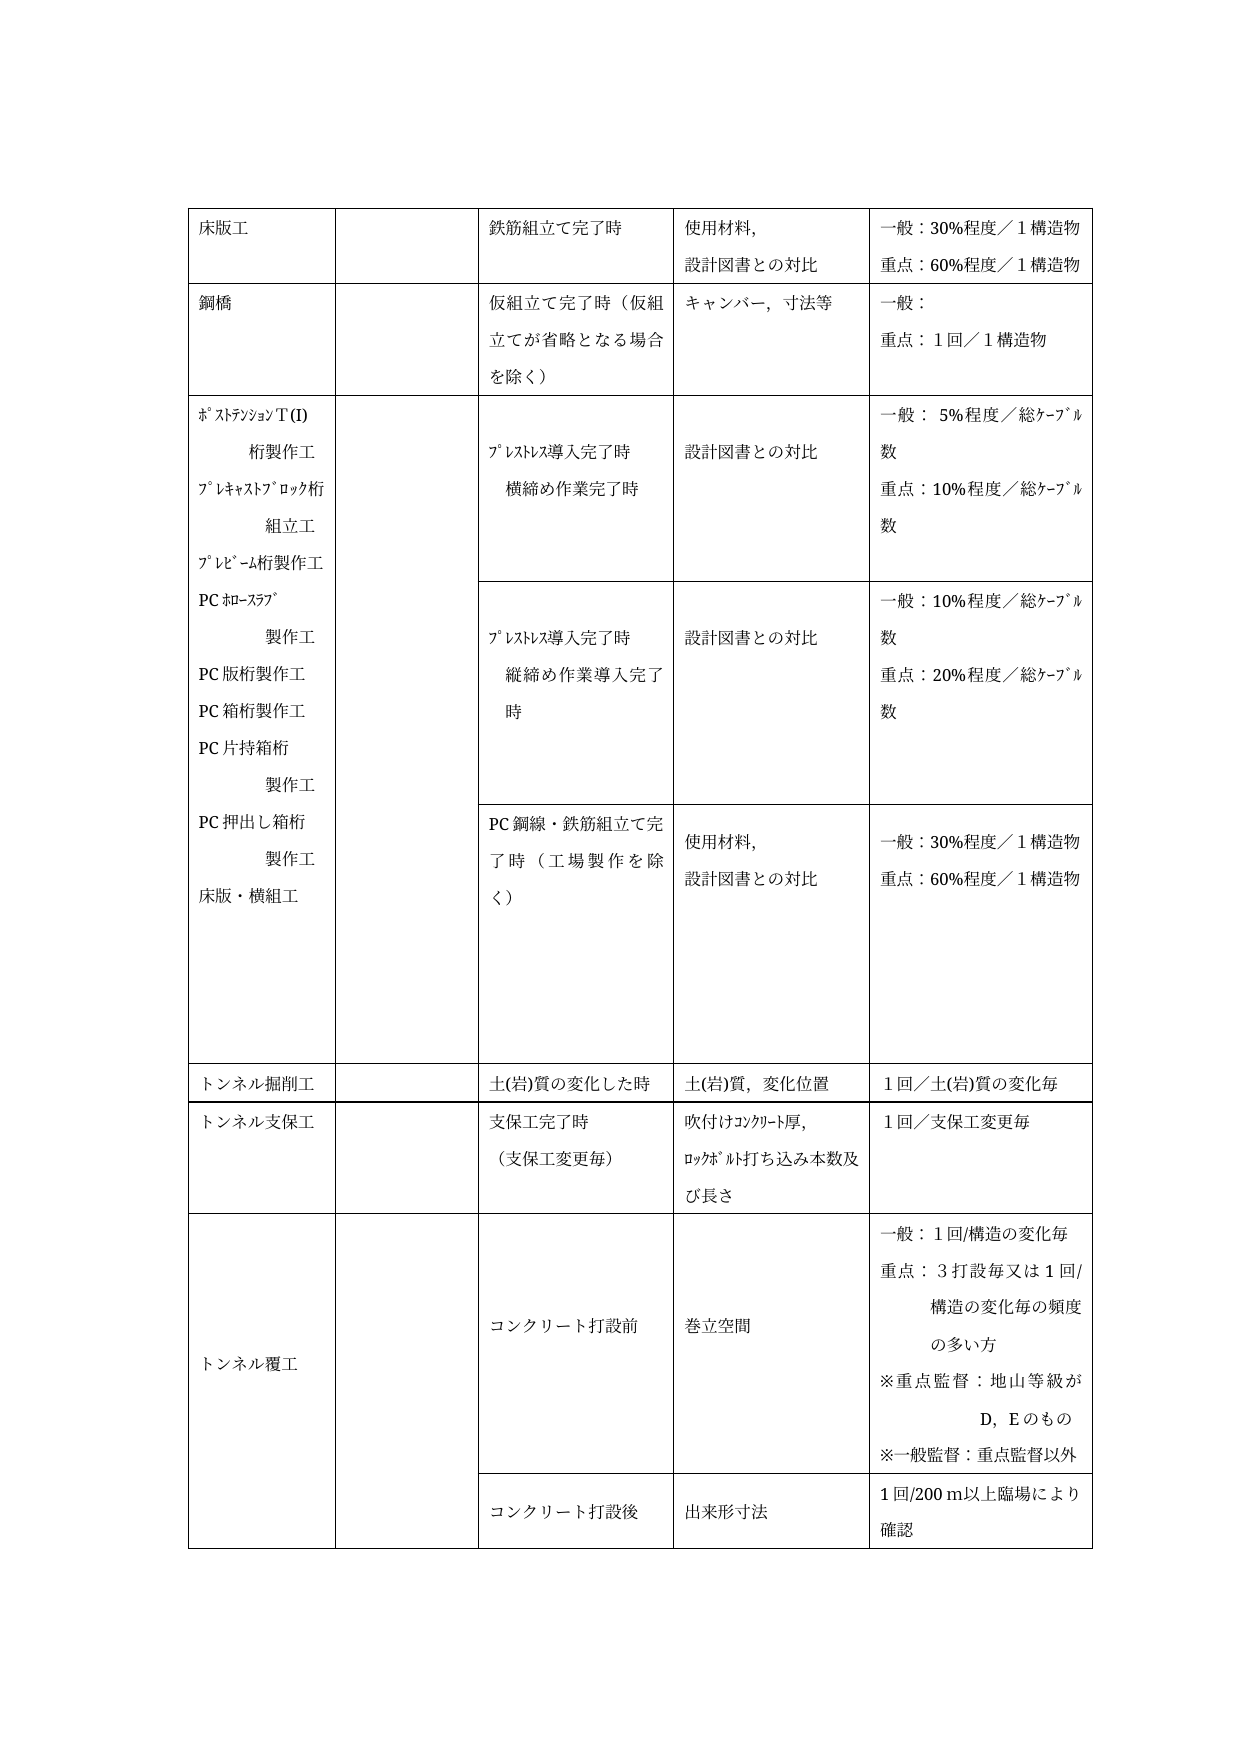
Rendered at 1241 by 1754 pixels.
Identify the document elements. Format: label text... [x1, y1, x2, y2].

table_cell 使用材料， 設計図書との対比 [674, 805, 869, 1063]
table_cell １回／土(岩)質の変化毎 [870, 1064, 1092, 1101]
table_cell [336, 1214, 478, 1548]
table_cell コンクリート打設後 [479, 1474, 673, 1548]
table_cell 設計図書との対比 [674, 582, 869, 803]
table_cell 支保工完了時 （支保工変更毎） [479, 1103, 673, 1213]
table_cell キャンバー，寸法等 [674, 284, 869, 394]
table_cell 一般：10%程度／総ｹｰﾌﾞﾙ数 重点：20%程度／総ｹｰﾌﾞﾙ数 [870, 582, 1092, 803]
table_cell 床版工 [189, 209, 335, 283]
table_cell トンネル覆工 [189, 1214, 335, 1548]
table_cell PC鋼線・鉄筋組立て完了時（工場製作を除く） [479, 805, 673, 1063]
table_cell ﾎﾟｽﾄﾃﾝｼｮﾝＴ(I) 桁製作工 ﾌﾟﾚｷｬｽﾄﾌﾞﾛｯｸ桁組立工 ﾌﾟﾚﾋﾞｰﾑ桁製作工 PCﾎﾛｰｽﾗﾌﾞ 製作工 PC版桁製作工 PC箱桁製作工 PC片持箱桁 製作工 PC押出し箱桁 製作工 床版・横組工 [189, 396, 335, 1063]
table_cell ﾌﾟﾚｽﾄﾚｽ導入完了時 縦締め作業導入完了時 [479, 582, 673, 803]
table_cell 一般： 重点：１回／１構造物 [870, 284, 1092, 394]
table_cell 一般：30%程度／１構造物 重点：60%程度／１構造物 [870, 209, 1092, 283]
table_cell 巻立空間 [674, 1214, 869, 1473]
table_cell 仮組立て完了時（仮組立てが省略となる場合を除く） [479, 284, 673, 394]
table_cell 土(岩)質，変化位置 [674, 1064, 869, 1101]
table_cell １回／支保工変更毎 [870, 1103, 1092, 1213]
table_cell [336, 1064, 478, 1101]
table_cell [336, 284, 478, 394]
table_cell 鉄筋組立て完了時 [479, 209, 673, 283]
table_cell 一般：１回/構造の変化毎 重点：３打設毎又は1回/構造の変化毎の頻度の多い方 ※重点監督：地山等級がD，Eのもの ※一般監督：重点監督以外 [870, 1214, 1092, 1473]
table_cell 一般： 5%程度／総ｹｰﾌﾞﾙ数 重点：10%程度／総ｹｰﾌﾞﾙ数 [870, 396, 1092, 581]
table_cell 設計図書との対比 [674, 396, 869, 581]
table_cell [336, 209, 478, 283]
table_cell トンネル掘削工 [189, 1064, 335, 1101]
table_cell ﾌﾟﾚｽﾄﾚｽ導入完了時 横締め作業完了時 [479, 396, 673, 581]
table_cell 鋼橋 [189, 284, 335, 394]
table_cell 一般：30%程度／１構造物 重点：60%程度／１構造物 [870, 805, 1092, 1063]
table_cell [336, 396, 478, 1063]
table_cell [336, 1103, 478, 1213]
table_cell 土(岩)質の変化した時 [479, 1064, 673, 1101]
table_cell 出来形寸法 [674, 1474, 869, 1548]
table_cell コンクリート打設前 [479, 1214, 673, 1473]
table_cell 使用材料， 設計図書との対比 [674, 209, 869, 283]
table_cell トンネル支保工 [189, 1103, 335, 1213]
table_cell 吹付けｺﾝｸﾘｰﾄ厚， ﾛｯｸﾎﾞﾙﾄ打ち込み本数及び長さ [674, 1103, 869, 1213]
table_cell 1回/200ｍ以上臨場により確認 [870, 1474, 1092, 1548]
